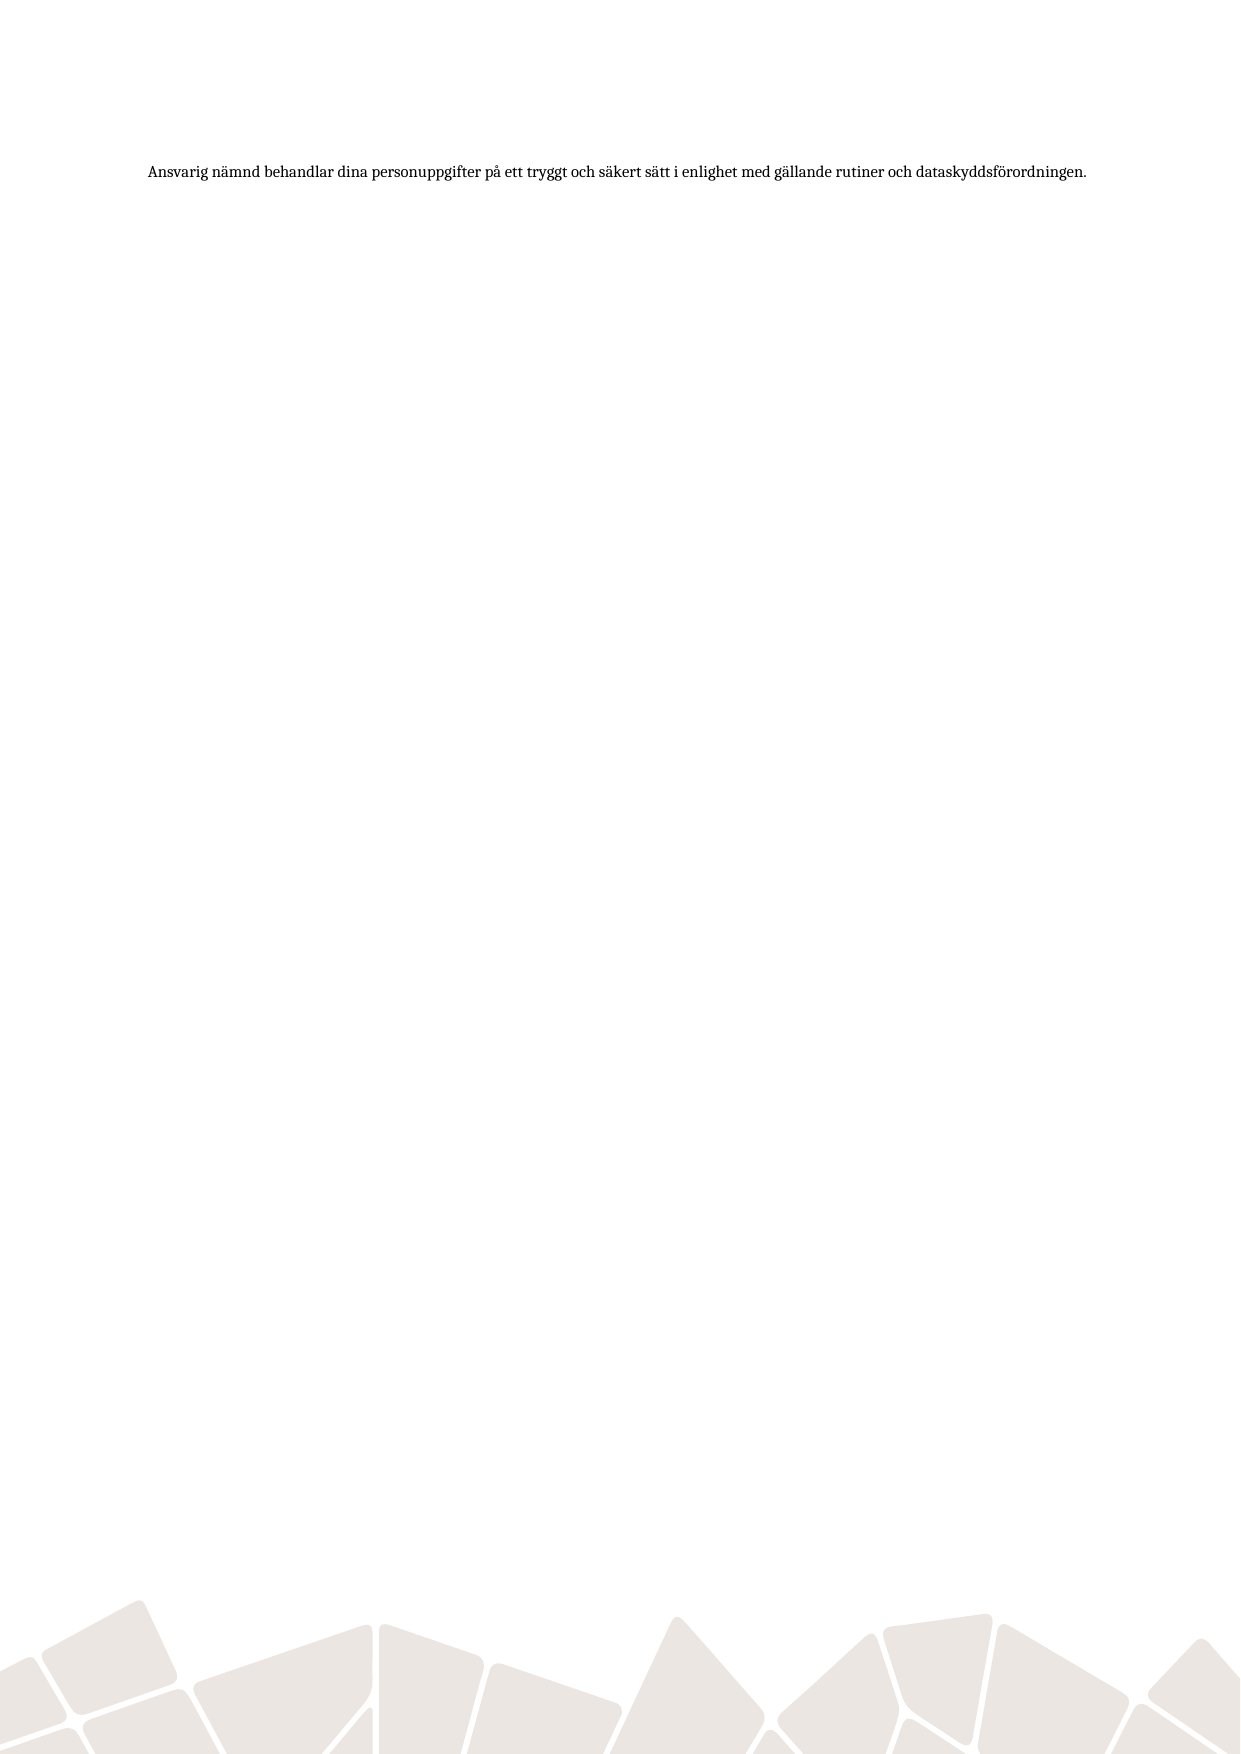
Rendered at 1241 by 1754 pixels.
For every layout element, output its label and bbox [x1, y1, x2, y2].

table_header [148, 163, 1158, 186]
